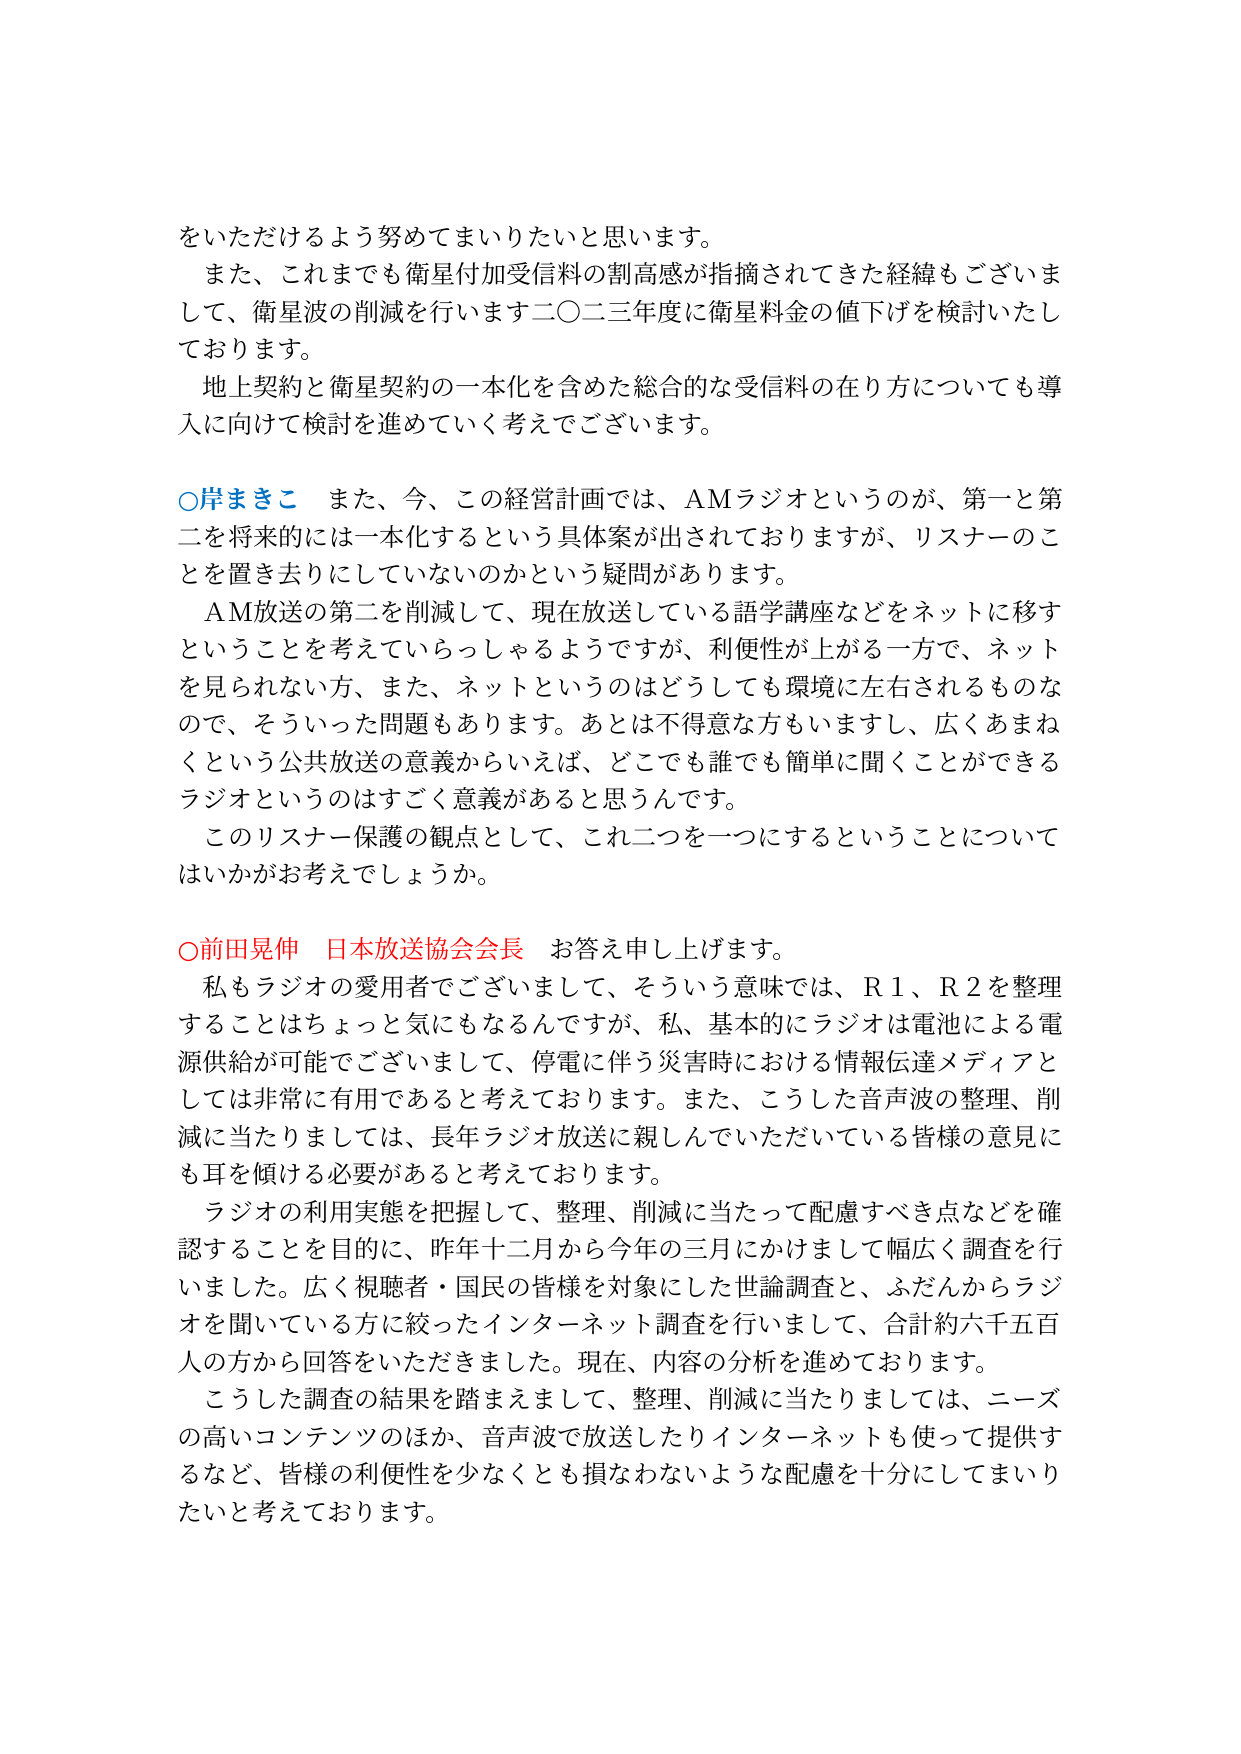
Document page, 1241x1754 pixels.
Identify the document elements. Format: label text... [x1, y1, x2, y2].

text ＡＭ放送の第二を削減して、現在放送している語学講座などをネットに移すということを考えていらっしゃるようですが、利便性が上がる一方で、ネットを見られない方、また、ネットというのはどうしても環境に左右されるものなので、そういった問題もあります。あとは不得意な方もいますし、広くあまねくという公共放送の意義からいえば、どこでも誰でも簡単に聞くことができるラジオというのはすごく意義があると思うんです。 [177, 592, 1063, 817]
text このリスナー保護の観点として、これ二つを一つにするということについてはいかがお考えでしょうか。 [177, 817, 1063, 892]
text 私もラジオの愛用者でございまして、そういう意味では、Ｒ１、Ｒ２を整理することはちょっと気にもなるんですが、私、基本的にラジオは電池による電源供給が可能でございまして、停電に伴う災害時における情報伝達メディアとしては非常に有用であると考えております。また、こうした音声波の整理、削減に当たりましては、長年ラジオ放送に親しんでいただいている皆様の意見にも耳を傾ける必要があると考えております。 [177, 967, 1063, 1192]
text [177, 217, 1063, 254]
text ○岸まきこ また、今、この経営計画では、ＡＭラジオというのが、第一と第二を将来的には一本化するという具体案が出されておりますが、リスナーのことを置き去りにしていないのかという疑問があります。 [177, 479, 1063, 592]
text 地上契約と衛星契約の一本化を含めた総合的な受信料の在り方についても導入に向けて検討を進めていく考えでございます。 [177, 367, 1063, 442]
text こうした調査の結果を踏まえまして、整理、削減に当たりましては、ニーズの高いコンテンツのほか、音声波で放送したりインターネットも使って提供するなど、皆様の利便性を少なくとも損なわないような配慮を十分にしてまいりたいと考えております。 [177, 1379, 1063, 1529]
text ラジオの利用実態を把握して、整理、削減に当たって配慮すべき点などを確認することを目的に、昨年十二月から今年の三月にかけまして幅広く調査を行いました。広く視聴者・国民の皆様を対象にした世論調査と、ふだんからラジオを聞いている方に絞ったインターネット調査を行いまして、合計約六千五百人の方から回答をいただきました。現在、内容の分析を進めております。 [177, 1192, 1063, 1379]
text また、これまでも衛星付加受信料の割高感が指摘されてきた経緯もございまして、衛星波の削減を行います二〇二三年度に衛星料金の値下げを検討いたしております。 [177, 254, 1063, 367]
text ○前田晃伸 日本放送協会会長 お答え申し上げます。 [177, 929, 1063, 967]
